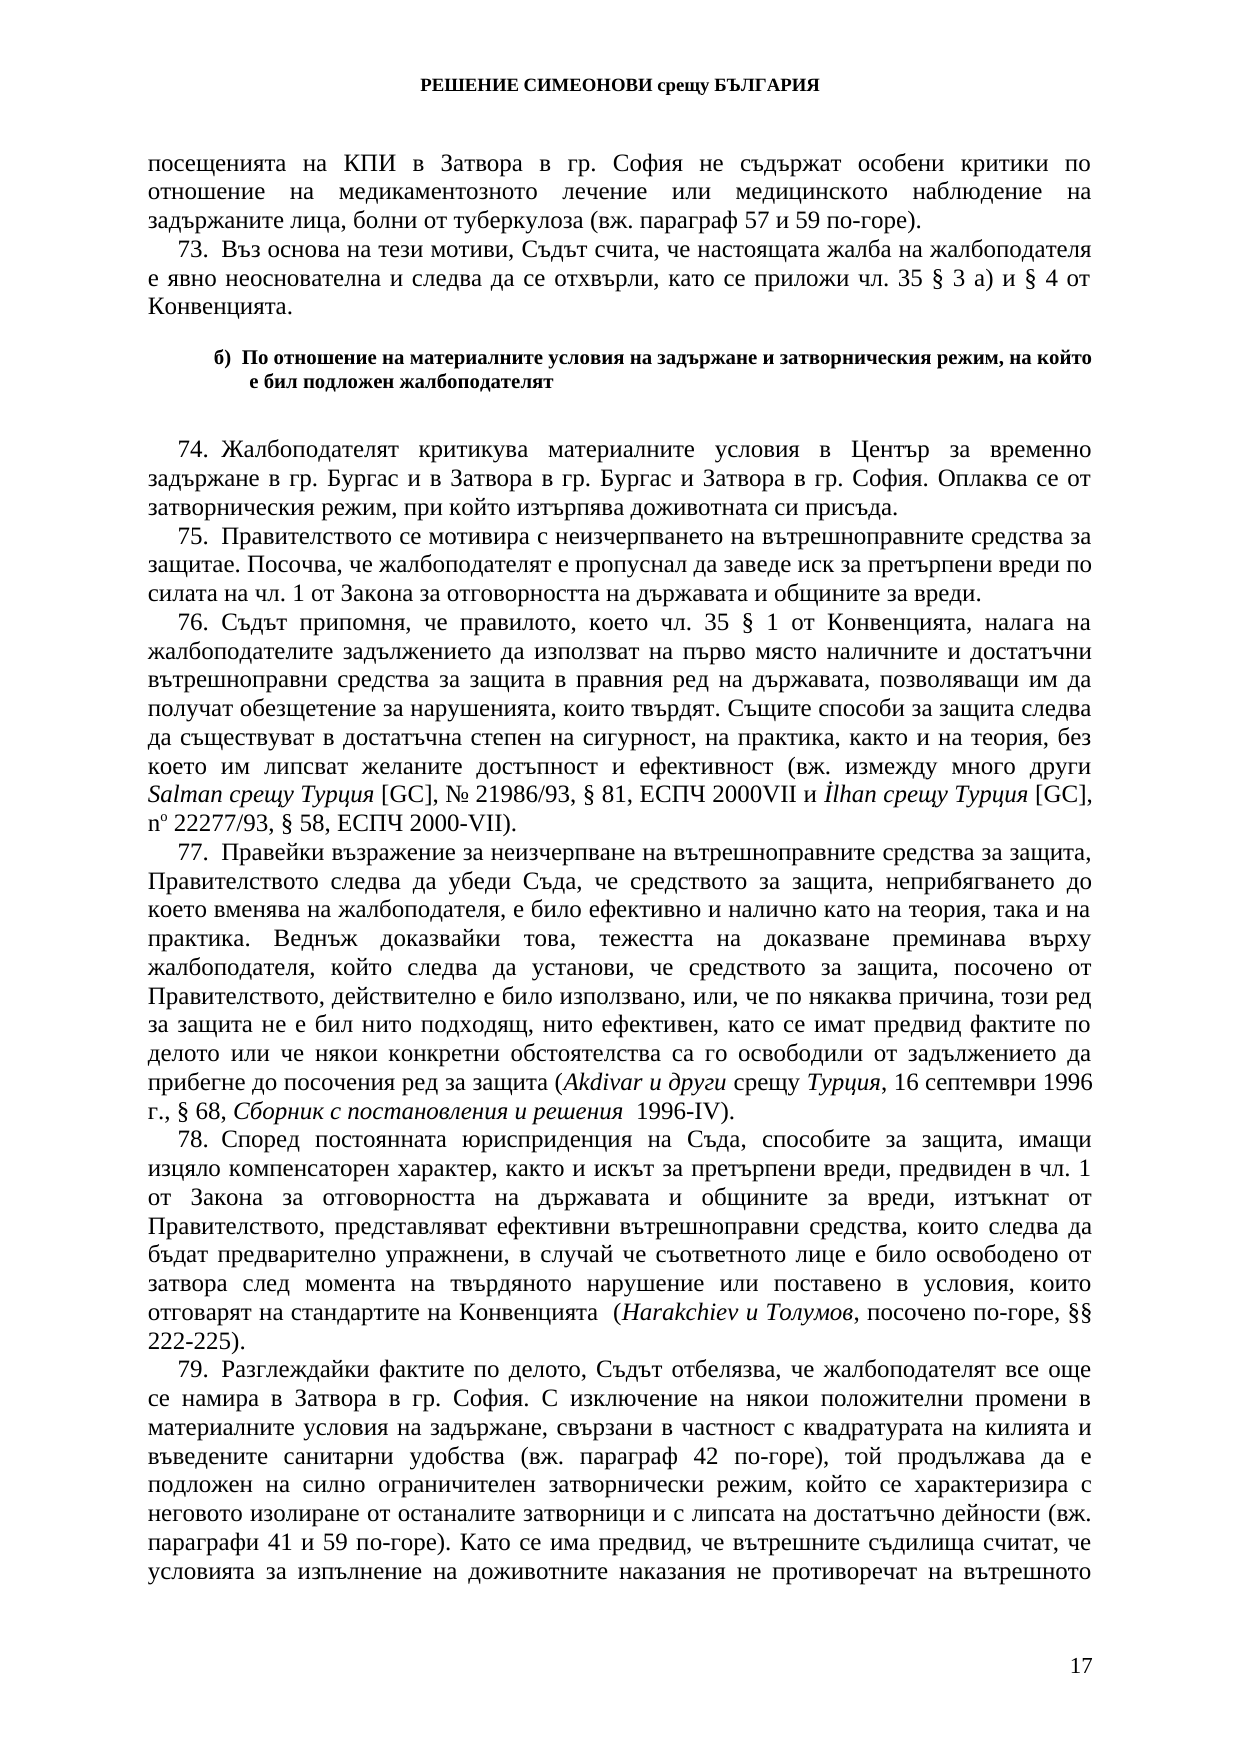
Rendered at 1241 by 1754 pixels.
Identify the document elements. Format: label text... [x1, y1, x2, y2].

text 78. Според постоянната юрисприденция на Съда, способите за защита, имащи изцяло компенсаторен характер, както и искът за претърпени вреди, предвиден в чл. 1 от Закона за отговорността на държавата и общините за вреди, изтъкнат от Правителството, представляват ефективни вътрешноправни средства, които следва да бъдат предварително упражнени, в случай че съответното лице е било освободено от затвора след момента на твърдяното нарушение или поставено в условия, които отговарят на стандартите на Конвенцията (Harakchiev и Толумов, посочено по-горе, §§ 222-225). [148, 1124, 1093, 1354]
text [148, 1354, 1093, 1584]
text 73. Въз основа на тези мотиви, Съдът счита, че настоящата жалба на жалбоподателя е явно неоснователна и следва да се отхвърли, като се приложи чл. 35 § 3 a) и § 4 от Конвенцията. [148, 234, 1093, 320]
text б) По отношение на материалните условия на задържане и затворническия режим, на който е бил подложен жалбоподателят [214, 345, 1093, 393]
text 76. Съдът припомня, че правилото, което чл. 35 § 1 от Конвенцията, налага на жалбоподателите задължението да използват на първо място наличните и достатъчни вътрешноправни средства за защита в правния ред на държавата, позволяващи им да получат обезщетение за нарушенията, които твърдят. Същите способи за защита следва да съществуват в достатъчна степен на сигурност, на практика, както и на теория, без което им липсват желаните достъпност и ефективност (вж. измежду много други Salman срещу Турция [GC], № 21986/93, § 81, ЕСПЧ 2000VII и İlhan срещу Турция [GC], no 22277/93, § 58, ЕСПЧ 2000-VII). [148, 607, 1093, 837]
text 74. Жалбоподателят критикува материалните условия в Център за временно задържане в гр. Бургас и в Затвора в гр. Бургас и Затвора в гр. София. Оплаква се от затворническия режим, при който изтърпява доживотната си присъда. [148, 434, 1093, 521]
text 77. Правейки възражение за неизчерпване на вътрешноправните средства за защита, Правителството следва да убеди Съда, че средството за защита, неприбягването до което вменява на жалбоподателя, е било ефективно и налично като на теория, така и на практика. Веднъж доказвайки това, тежестта на доказване преминава върху жалбоподателя, който следва да установи, че средството за защита, посочено от Правителството, действително е било използвано, или, че по някаква причина, този ред за защита не е бил нито подходящ, нито ефективен, като се имат предвид фактите по делото или че някои конкретни обстоятелства са го освободили от задължението да прибегне до посочения ред за защита (Akdivar и други срещу Турция, 16 септември 1996 г., § 68, Сборник с постановления и решения 1996-IV). [148, 837, 1093, 1124]
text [148, 148, 1093, 234]
text 75. Правителството се мотивира с неизчерпването на вътрешноправните средства за защитае. Посочва, че жалбоподателят е пропуснал да заведе иск за претърпени вреди по силата на чл. 1 от Закона за отговорността на държавата и общините за вреди. [148, 521, 1093, 607]
